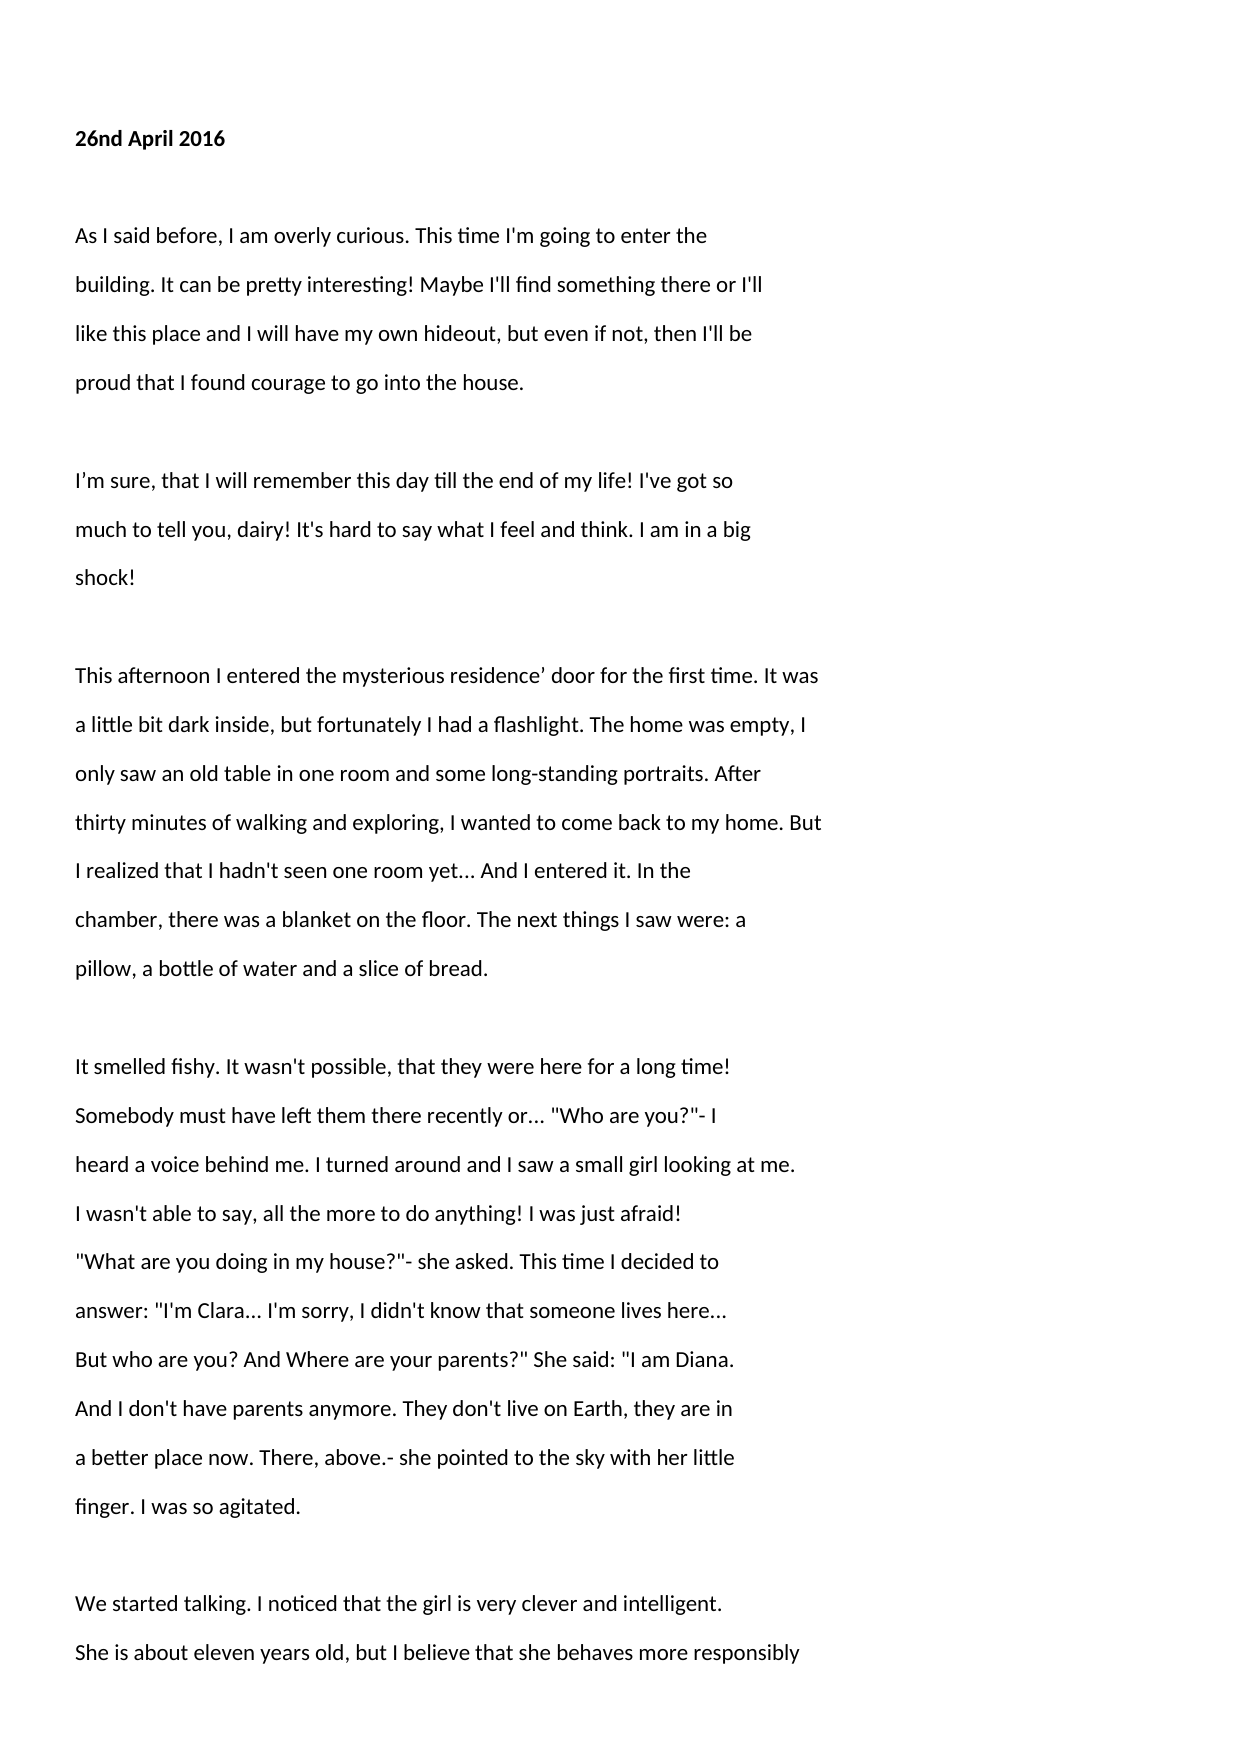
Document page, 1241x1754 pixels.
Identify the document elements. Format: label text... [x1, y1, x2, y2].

text As I said before, I am overly curious. This time I'm going to enter the [75, 222, 1165, 249]
text proud that I found courage to go into the house. [75, 368, 1165, 396]
text like this place and I will have my own hideout, but even if not, then I'll be [75, 319, 1165, 347]
text Somebody must have left them there recently or... "Who are you?"- I [75, 1101, 1165, 1129]
text a little bit dark inside, but fortunately I had a flashlight. The home was empty, I [75, 710, 1165, 738]
text heard a voice behind me. I turned around and I saw a small girl looking at me. [75, 1150, 1165, 1178]
text I realized that I hadn't seen one room yet... And I entered it. In the [75, 857, 1165, 885]
text And I don't have parents anymore. They don't live on Earth, they are in [75, 1394, 1165, 1422]
text "What are you doing in my house?"- she asked. This time I decided to [75, 1247, 1165, 1276]
text But who are you? And Where are your parents?" She said: "I am Diana. [75, 1345, 1165, 1373]
text I wasn't able to say, all the more to do anything! I was just afraid! [75, 1199, 1165, 1227]
text This afternoon I entered the mysterious residence’ door for the first time. It was [75, 661, 1165, 689]
text answer: "I'm Clara... I'm sorry, I didn't know that someone lives here... [75, 1296, 1165, 1324]
text shock! [75, 563, 1165, 592]
text I’m sure, that I will remember this day till the end of my life! I've got so [75, 466, 1165, 494]
text We started talking. I noticed that the girl is very clever and intelligent. [75, 1589, 1165, 1617]
text She is about eleven years old, but I believe that she behaves more responsibly [75, 1638, 1165, 1666]
text much to tell you, dairy! It's hard to say what I feel and think. I am in a big [75, 515, 1165, 543]
text It smelled fishy. It wasn't possible, that they were here for a long time! [75, 1052, 1165, 1080]
text finger. I was so agitated. [75, 1492, 1165, 1520]
text building. It can be pretty interesting! Maybe I'll find something there or I'll [75, 270, 1165, 298]
text chamber, there was a blanket on the floor. The next things I saw were: a [75, 906, 1165, 933]
text 26nd April 2016 [75, 124, 1165, 152]
text only saw an old table in one room and some long-standing portraits. After [75, 759, 1165, 787]
text a better place now. There, above.- she pointed to the sky with her little [75, 1443, 1165, 1471]
text thirty minutes of walking and exploring, I wanted to come back to my home. But [75, 808, 1165, 836]
text pillow, a bottle of water and a slice of bread. [75, 954, 1165, 982]
